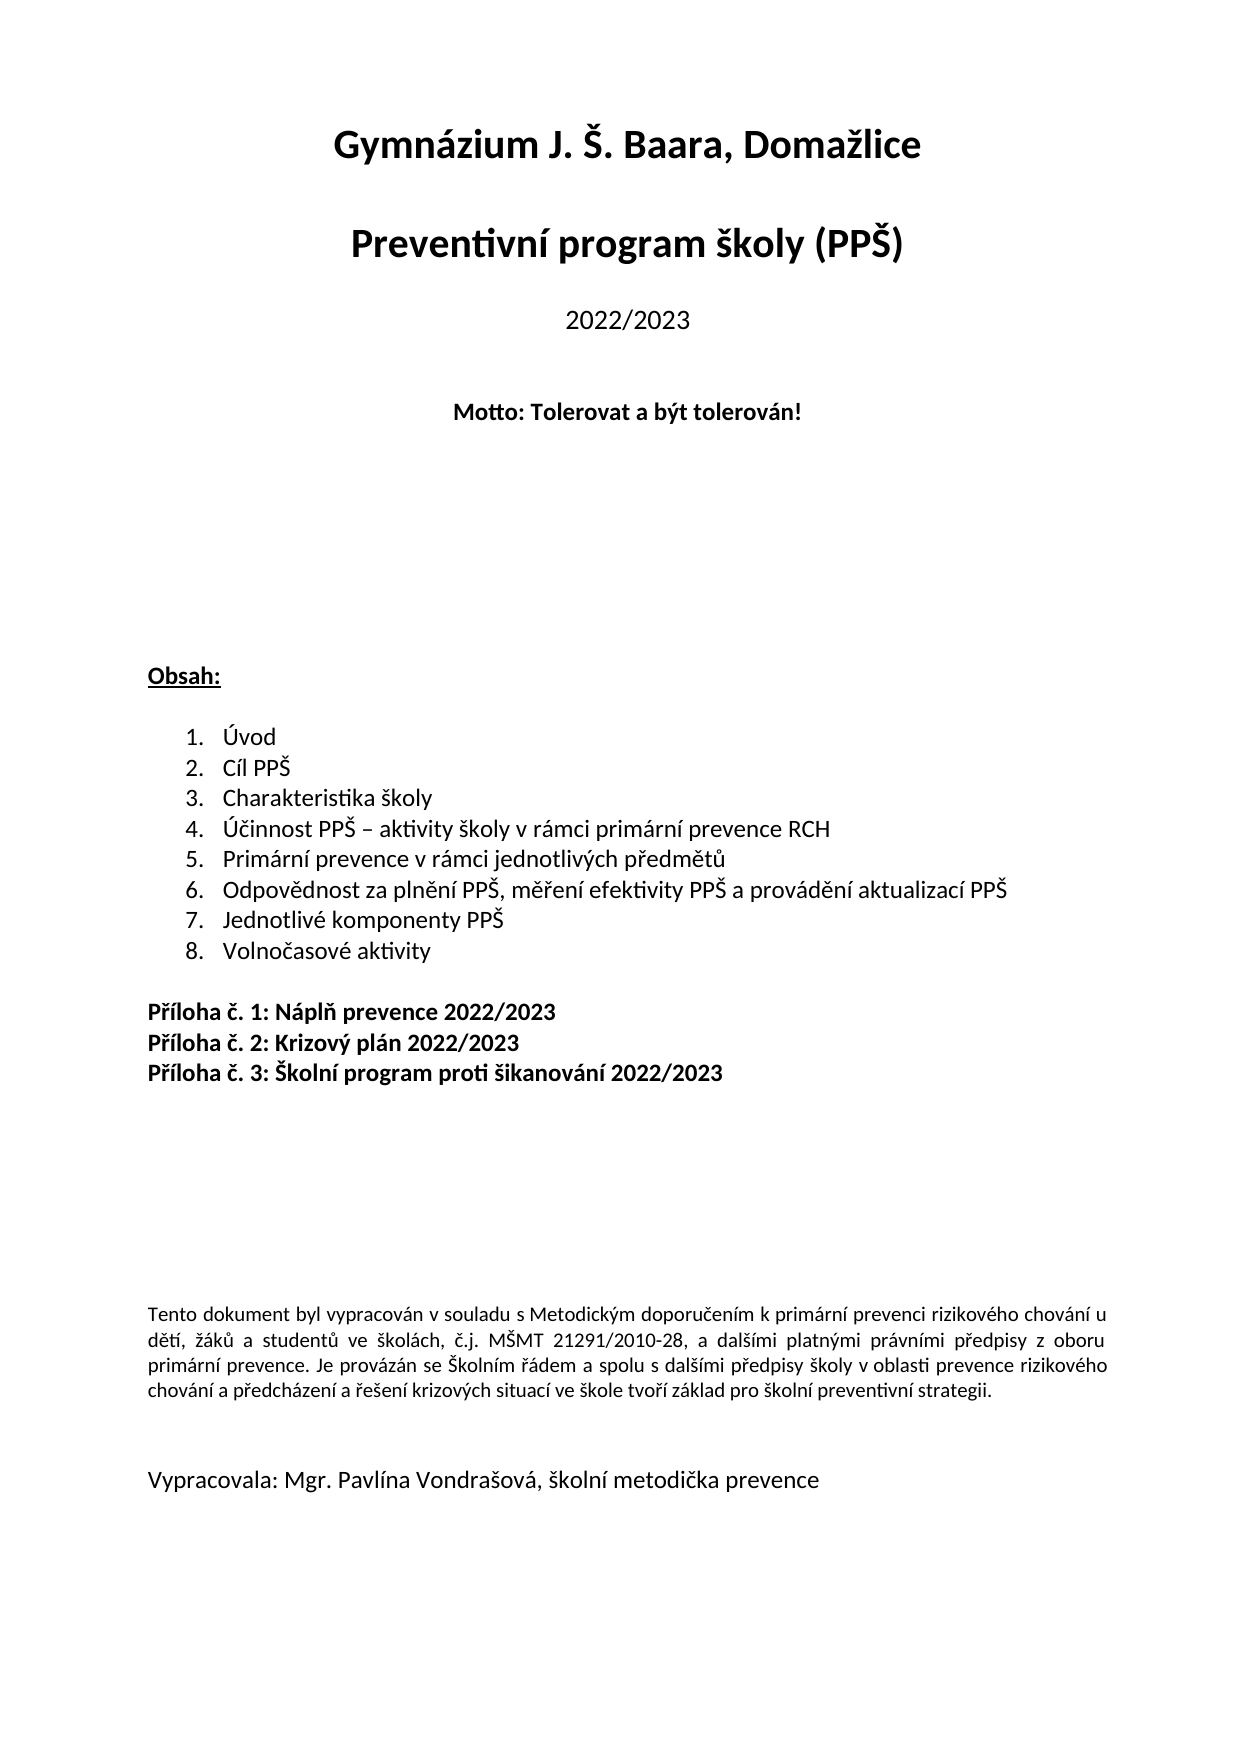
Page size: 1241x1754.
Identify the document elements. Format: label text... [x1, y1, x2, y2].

text Tento dokument byl vypracován v souladu s Metodickým doporučením k primární prevenci rizikového chování u dětí, žáků a studentů ve školách, č.j. MŠMT 21291/2010-28, a dalšími platnými právními předpisy z oboru primární prevence. Je provázán se Školním řádem a spolu s dalšími předpisy školy v oblasti prevence rizikového chování a předcházení a řešení krizových situací ve škole tvoří základ pro školní preventivní strategii. [148, 1301, 1107, 1403]
list Účinnost PPŠ – aktivity školy v rámci primární prevence RCH [185, 813, 1107, 843]
list Volnočasové aktivity [185, 935, 1107, 966]
list Úvod [185, 721, 1107, 752]
text Obsah: [148, 660, 1107, 691]
list Charakteristika školy [185, 782, 1107, 813]
list Odpovědnost za plnění PPŠ, měření efektivity PPŠ a provádění aktualizací PPŠ [185, 874, 1107, 904]
text Příloha č. 2: Krizový plán 2022/2023 [148, 1027, 1107, 1057]
text Vypracovala: Mgr. Pavlína Vondrašová, školní metodička prevence [148, 1464, 1107, 1494]
text Příloha č. 3: Školní program proti šikanování 2022/2023 [148, 1057, 1107, 1088]
subtitle 2022/2023 [148, 302, 1107, 337]
text Příloha č. 1: Náplň prevence 2022/2023 [148, 996, 1107, 1027]
list Primární prevence v rámci jednotlivých předmětů [185, 843, 1107, 874]
subtitle Gymnázium J. Š. Baara, Domažlice [148, 118, 1107, 169]
text Motto: Tolerovat a být tolerován! [148, 396, 1107, 426]
subtitle Preventivní program školy (PPŠ) [148, 217, 1107, 268]
list Cíl PPŠ [185, 752, 1107, 782]
list Jednotlivé komponenty PPŠ [185, 904, 1107, 935]
